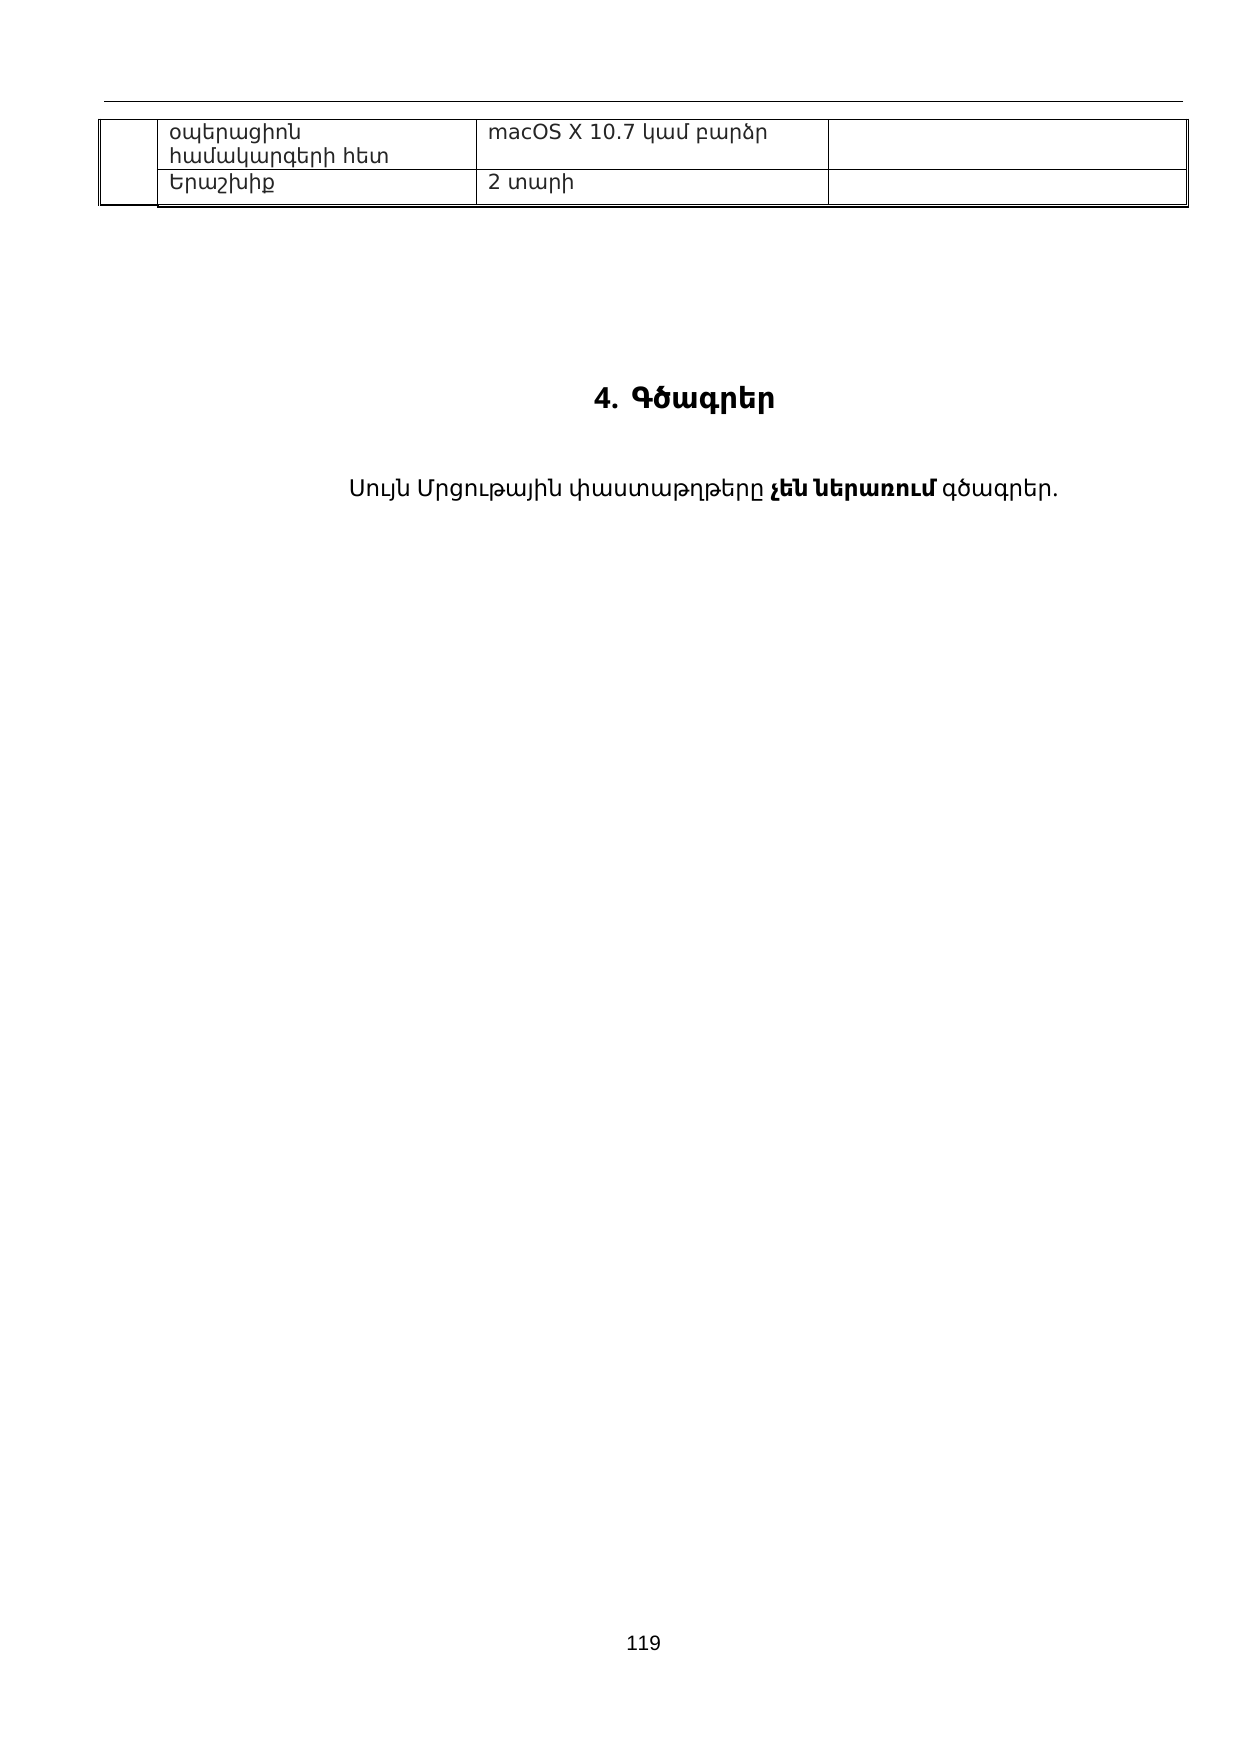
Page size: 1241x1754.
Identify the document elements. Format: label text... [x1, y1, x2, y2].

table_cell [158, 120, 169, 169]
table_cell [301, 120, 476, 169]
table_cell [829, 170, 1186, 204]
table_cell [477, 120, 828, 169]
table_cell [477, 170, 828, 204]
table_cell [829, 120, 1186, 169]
list Գծագրեր [216, 377, 1153, 417]
list Սույն Մրցութային փաստաթղթերը չեն ներառում գծագրեր. [253, 472, 1153, 504]
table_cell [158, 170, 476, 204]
